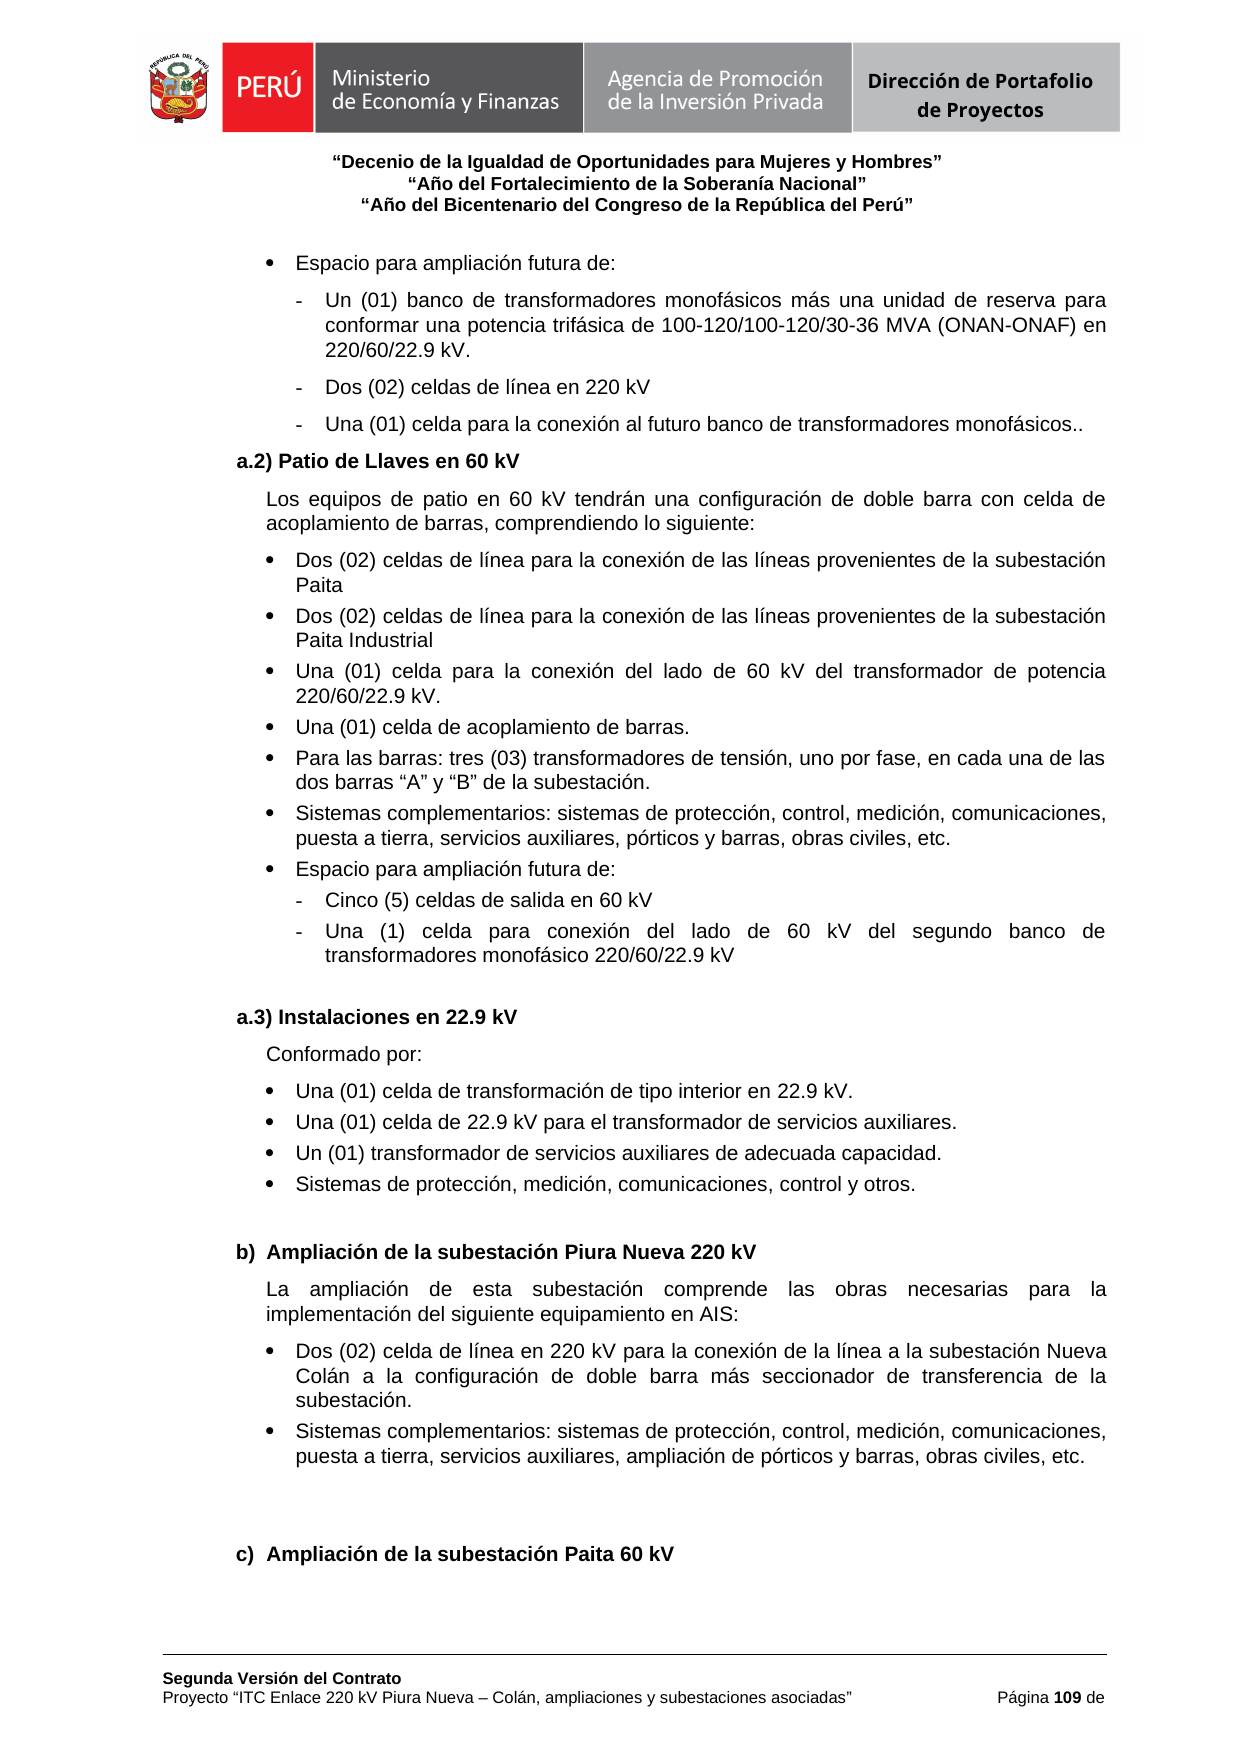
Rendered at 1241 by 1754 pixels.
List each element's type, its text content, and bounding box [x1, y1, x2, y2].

list Un (01) transformador de servicios auxiliares de adecuada capacidad. [266, 1141, 1107, 1165]
list Una (01) celda de 22.9 kV para el transformador de servicios auxiliares. [266, 1110, 1107, 1134]
list Dos (02) celdas de línea para la conexión de las líneas provenientes de la subestación Paita [266, 548, 1107, 597]
list Ampliación de la subestación Paita 60 kV [236, 1542, 1107, 1566]
list Dos (02) celdas de línea para la conexión de las líneas provenientes de la subestación Paita Industrial [266, 603, 1107, 652]
list Una (01) celda de transformación de tipo interior en 22.9 kV. [266, 1079, 1107, 1103]
list Espacio para ampliación futura de: [266, 251, 1107, 275]
text La ampliación de esta subestación comprende las obras necesarias para la implementación del siguiente equipamiento en AIS: [266, 1277, 1107, 1326]
text Conformado por: [266, 1042, 1107, 1066]
list Dos (02) celda de línea en 220 kV para la conexión de la línea a la subestación Nueva Colán a la configuración de doble barra más seccionador de transferencia de la subestación. [266, 1339, 1107, 1412]
list Para las barras: tres (03) transformadores de tensión, uno por fase, en cada una de las dos barras “A” y “B” de la subestación. [266, 746, 1107, 794]
text a.3) Instalaciones en 22.9 kV [236, 1005, 1107, 1029]
list Un (01) banco de transformadores monofásicos más una unidad de reserva para conformar una potencia trifásica de 100-120/100-120/30-36 MVA (ONAN-ONAF) en 220/60/22.9 kV. [295, 288, 1107, 362]
list Sistemas complementarios: sistemas de protección, control, medición, comunicaciones, puesta a tierra, servicios auxiliares, ampliación de pórticos y barras, obras civiles, etc. [266, 1419, 1107, 1467]
list Sistemas de protección, medición, comunicaciones, control y otros. [266, 1172, 1107, 1196]
list Cinco (5) celdas de salida en 60 kV [295, 887, 1107, 912]
list Ampliación de la subestación Piura Nueva 220 kV [236, 1240, 1107, 1264]
picture [135, 32, 1145, 140]
list Espacio para ampliación futura de: [266, 857, 1107, 881]
list Una (01) celda de acoplamiento de barras. [266, 714, 1107, 739]
list Una (01) celda para la conexión al futuro banco de transformadores monofásicos.. [295, 412, 1107, 436]
text Los equipos de patio en 60 kV tendrán una configuración de doble barra con celda de acoplamiento de barras, comprendiendo lo siguiente: [266, 486, 1107, 535]
text a.2) Patio de Llaves en 60 kV [236, 449, 1107, 473]
list Dos (02) celdas de línea en 220 kV [295, 375, 1107, 399]
list Una (1) celda para conexión del lado de 60 kV del segundo banco de transformadores monofásico 220/60/22.9 kV [295, 918, 1107, 967]
list Sistemas complementarios: sistemas de protección, control, medición, comunicaciones, puesta a tierra, servicios auxiliares, pórticos y barras, obras civiles, etc. [266, 801, 1107, 850]
list Una (01) celda para la conexión del lado de 60 kV del transformador de potencia 220/60/22.9 kV. [266, 659, 1107, 708]
